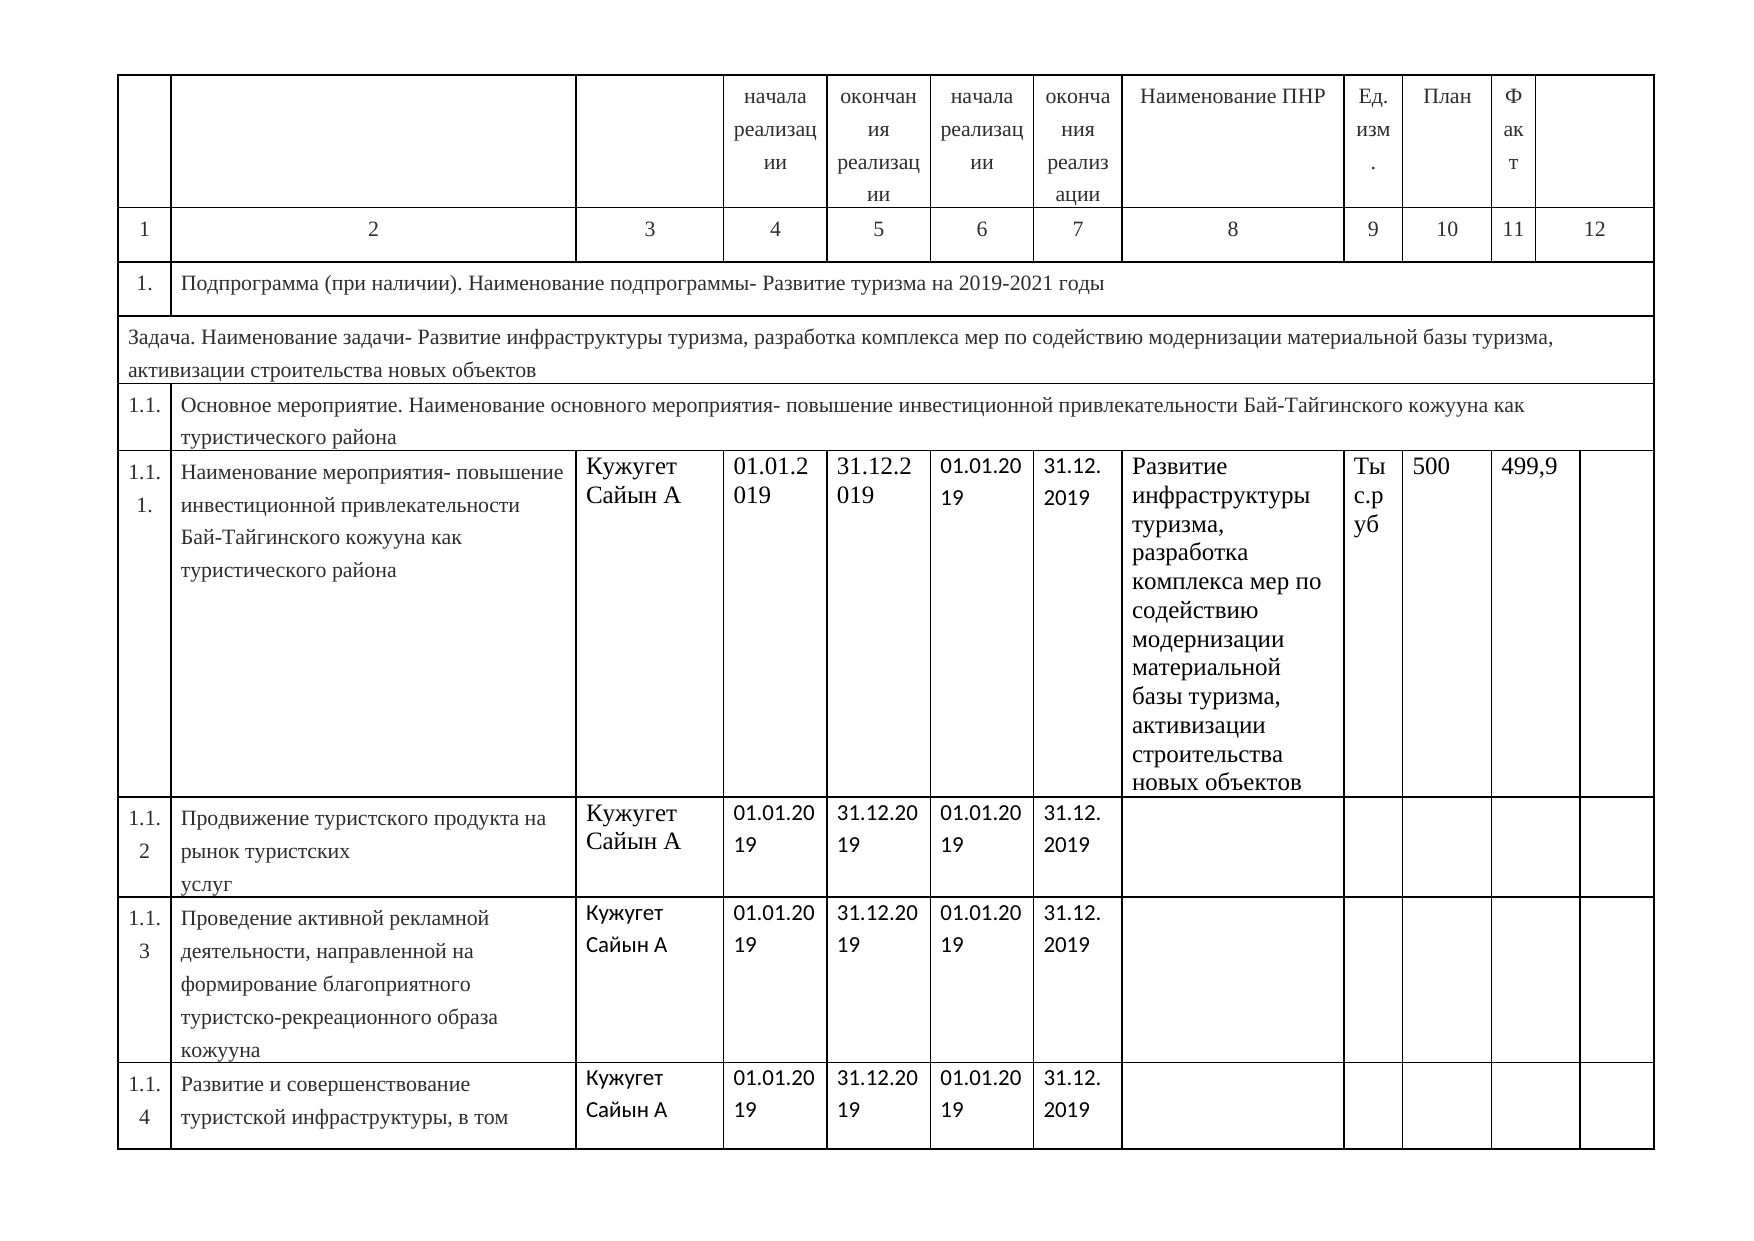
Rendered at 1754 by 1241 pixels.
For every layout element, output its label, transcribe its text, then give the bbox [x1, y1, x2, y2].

table_cell 499,9 [1492, 451, 1579, 796]
table_cell Развитие инфраструктуры туризма, разработка комплекса мер по содействию модернизации материальной базы туризма, активизации строительства новых объектов [1123, 451, 1343, 796]
table_cell окончания реализации [1034, 76, 1121, 207]
table_cell [1123, 798, 1343, 896]
table_cell 1. [119, 263, 170, 315]
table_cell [172, 1063, 575, 1148]
table_cell 31.12.2019 [1034, 898, 1121, 1062]
table_cell 31.12.2019 [828, 798, 930, 896]
table_cell начала реализации [724, 76, 826, 207]
table_cell окончания реализации [828, 76, 930, 207]
table_cell Проведение активной рекламной деятельности, направленной на формирование благоприятного туристско-рекреационного образа кожууна [172, 898, 575, 1062]
table_cell [1536, 76, 1653, 207]
table_cell 4 [724, 208, 826, 261]
table_cell [1492, 898, 1579, 1062]
table_cell 12 [1536, 208, 1653, 261]
table_cell Задача. Наименование задачи- Развитие инфраструктуры туризма, разработка комплекса мер по содействию модернизации материальной базы туризма, активизации строительства новых объектов [119, 317, 1653, 382]
table_cell 01.01.2019 [724, 898, 826, 1062]
table_cell [119, 76, 170, 207]
table_cell [1123, 898, 1343, 1062]
table_cell 31.12.2019 [828, 451, 930, 796]
table_cell 01.01.2019 [724, 451, 826, 796]
table_cell [1492, 798, 1579, 896]
table_cell 1.1.4 [119, 1063, 170, 1148]
table_cell [1345, 798, 1402, 896]
table_cell План [1403, 76, 1491, 207]
table_cell Кужугет Сайын А [577, 898, 723, 1062]
table_cell 5 [828, 208, 930, 261]
table_cell 11 [1492, 208, 1535, 261]
table_cell Ед. изм. [1345, 76, 1402, 207]
table_cell 7 [1034, 208, 1121, 261]
table_cell 1.1. [119, 384, 170, 449]
table_cell 2 [172, 208, 575, 261]
table_cell Факт [1492, 76, 1535, 207]
table_cell Кужугет Сайын А [577, 798, 723, 896]
table_cell [1581, 898, 1653, 1062]
table_cell [1581, 1063, 1653, 1148]
table_cell 31.12.2019 [828, 1063, 930, 1148]
table_cell Наименование ПНР [1123, 76, 1343, 207]
table_cell [577, 76, 723, 207]
table_cell Кужугет Сайын А [577, 1063, 723, 1148]
table_cell Тыс.руб [1345, 451, 1402, 796]
table_cell 31.12.2019 [1034, 1063, 1121, 1148]
table_cell 10 [1403, 208, 1491, 261]
table_cell [1581, 451, 1653, 796]
table_cell 31.12.2019 [1034, 451, 1121, 796]
table_cell 01.01.2019 [724, 1063, 826, 1148]
table_cell [1345, 898, 1402, 1062]
table_cell 1.1.1. [119, 451, 170, 796]
table_cell [1345, 1063, 1402, 1148]
table_cell [1403, 1063, 1491, 1148]
table_cell 3 [577, 208, 723, 261]
table_cell 6 [931, 208, 1033, 261]
table_cell Продвижение туристского продукта на рынок туристских услуг [172, 798, 575, 896]
table_cell [172, 76, 575, 207]
table_cell 1 [119, 208, 170, 261]
table_cell [1123, 1063, 1343, 1148]
table_cell 8 [1123, 208, 1343, 261]
table_cell 1.1.2 [119, 798, 170, 896]
table_cell Наименование мероприятия- повышение инвестиционной привлекательности Бай-Тайгинского кожууна как туристического района [172, 451, 575, 796]
table_cell [1403, 798, 1491, 896]
table_cell 500 [1403, 451, 1491, 796]
table_cell [1403, 898, 1491, 1062]
table_cell [1581, 798, 1653, 896]
table_cell Кужугет Сайын А [577, 451, 723, 796]
table_cell [1492, 1063, 1579, 1148]
table_cell 31.12.2019 [828, 898, 930, 1062]
table_cell 01.01.2019 [931, 898, 1033, 1062]
table_cell начала реализации [931, 76, 1033, 207]
table_cell 1.1.3 [119, 898, 170, 1062]
table_cell 01.01.2019 [931, 798, 1033, 896]
table_cell 01.01.2019 [931, 451, 1033, 796]
table_cell Основное мероприятие. Наименование основного мероприятия- повышение инвестиционной привлекательности Бай-Тайгинского кожууна как туристического района [172, 384, 1653, 449]
table_cell 01.01.2019 [931, 1063, 1033, 1148]
table_cell 9 [1345, 208, 1402, 261]
table_cell 01.01.2019 [724, 798, 826, 896]
table_cell 31.12.2019 [1034, 798, 1121, 896]
table_cell Подпрограмма (при наличии). Наименование подпрограммы- Развитие туризма на 2019-2021 годы [172, 263, 1653, 315]
